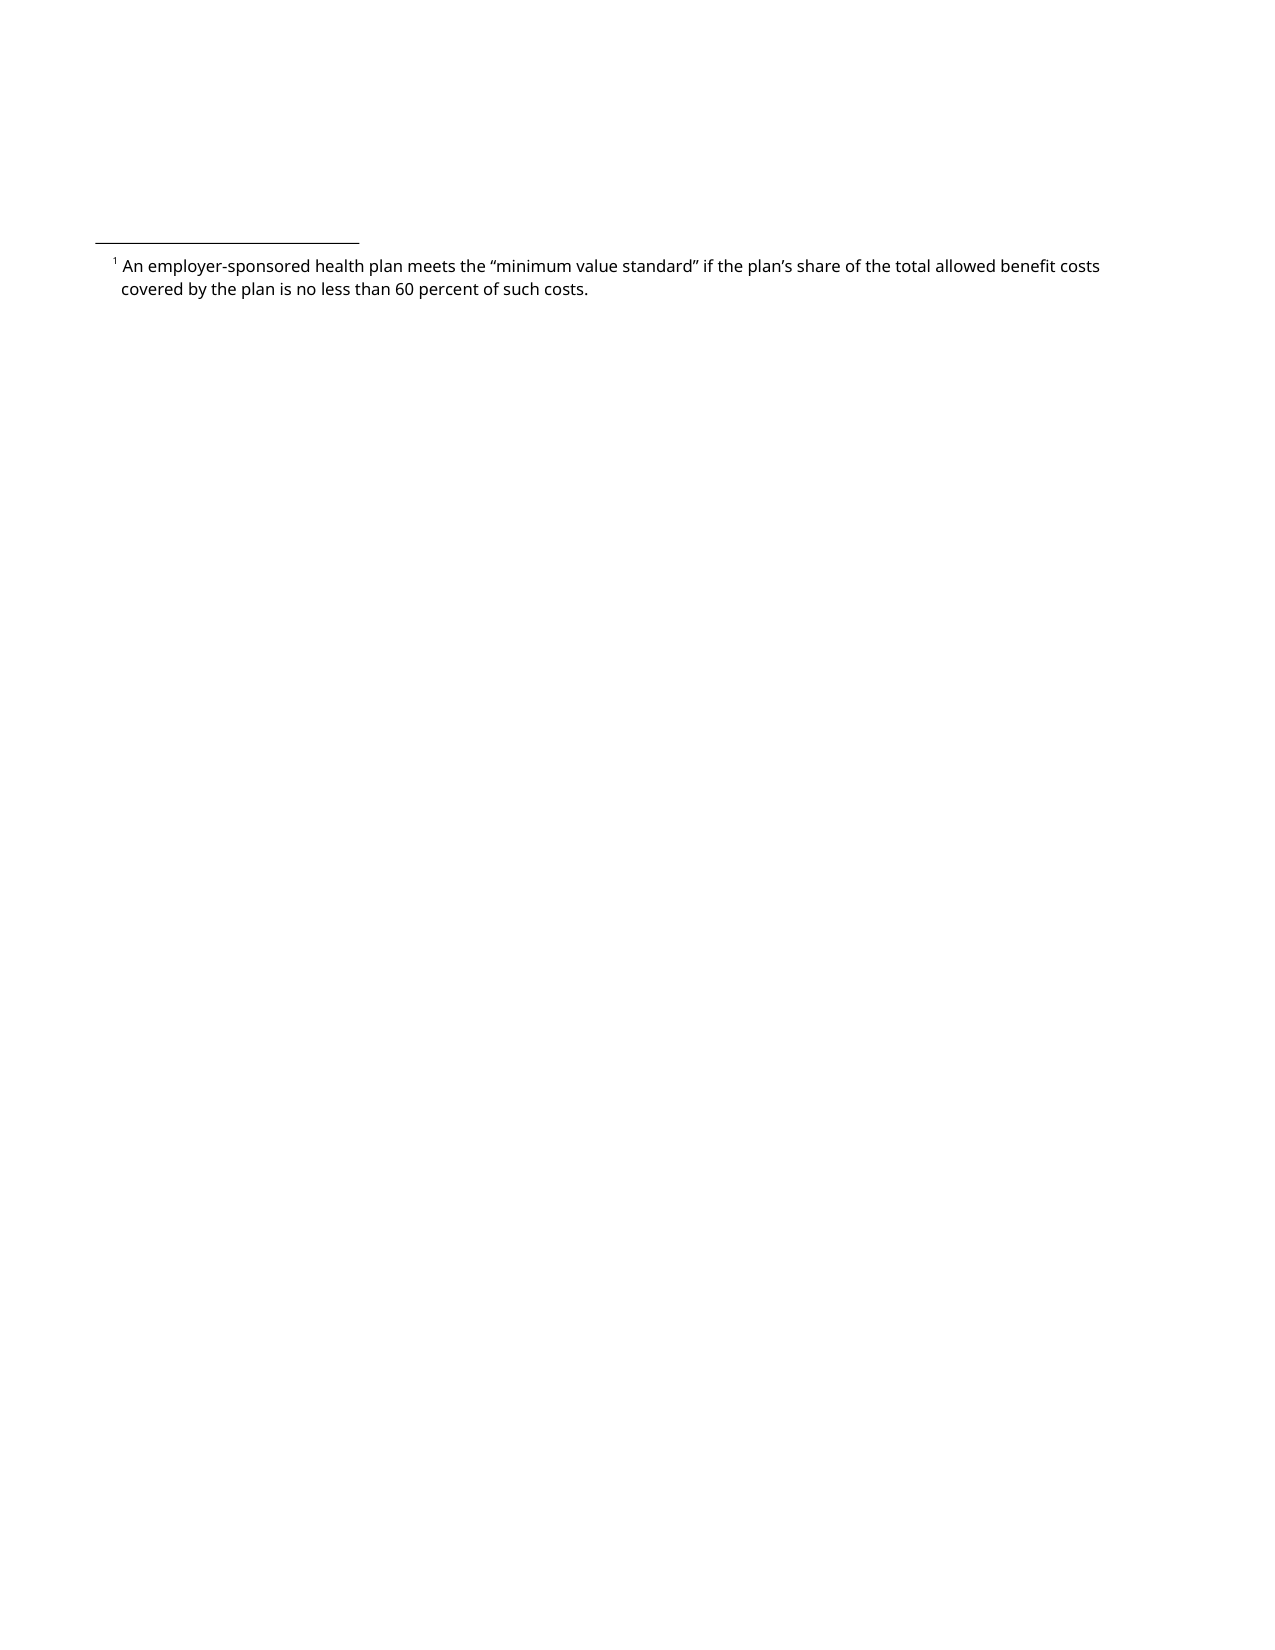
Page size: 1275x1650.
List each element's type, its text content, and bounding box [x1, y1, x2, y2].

text 1 An employer-sponsored health plan meets the “minimum value standard” if the plan’s share of the total allowed benefit costs [112, 255, 1162, 277]
text covered by the plan is no less than 60 percent of such costs. [112, 277, 1162, 300]
